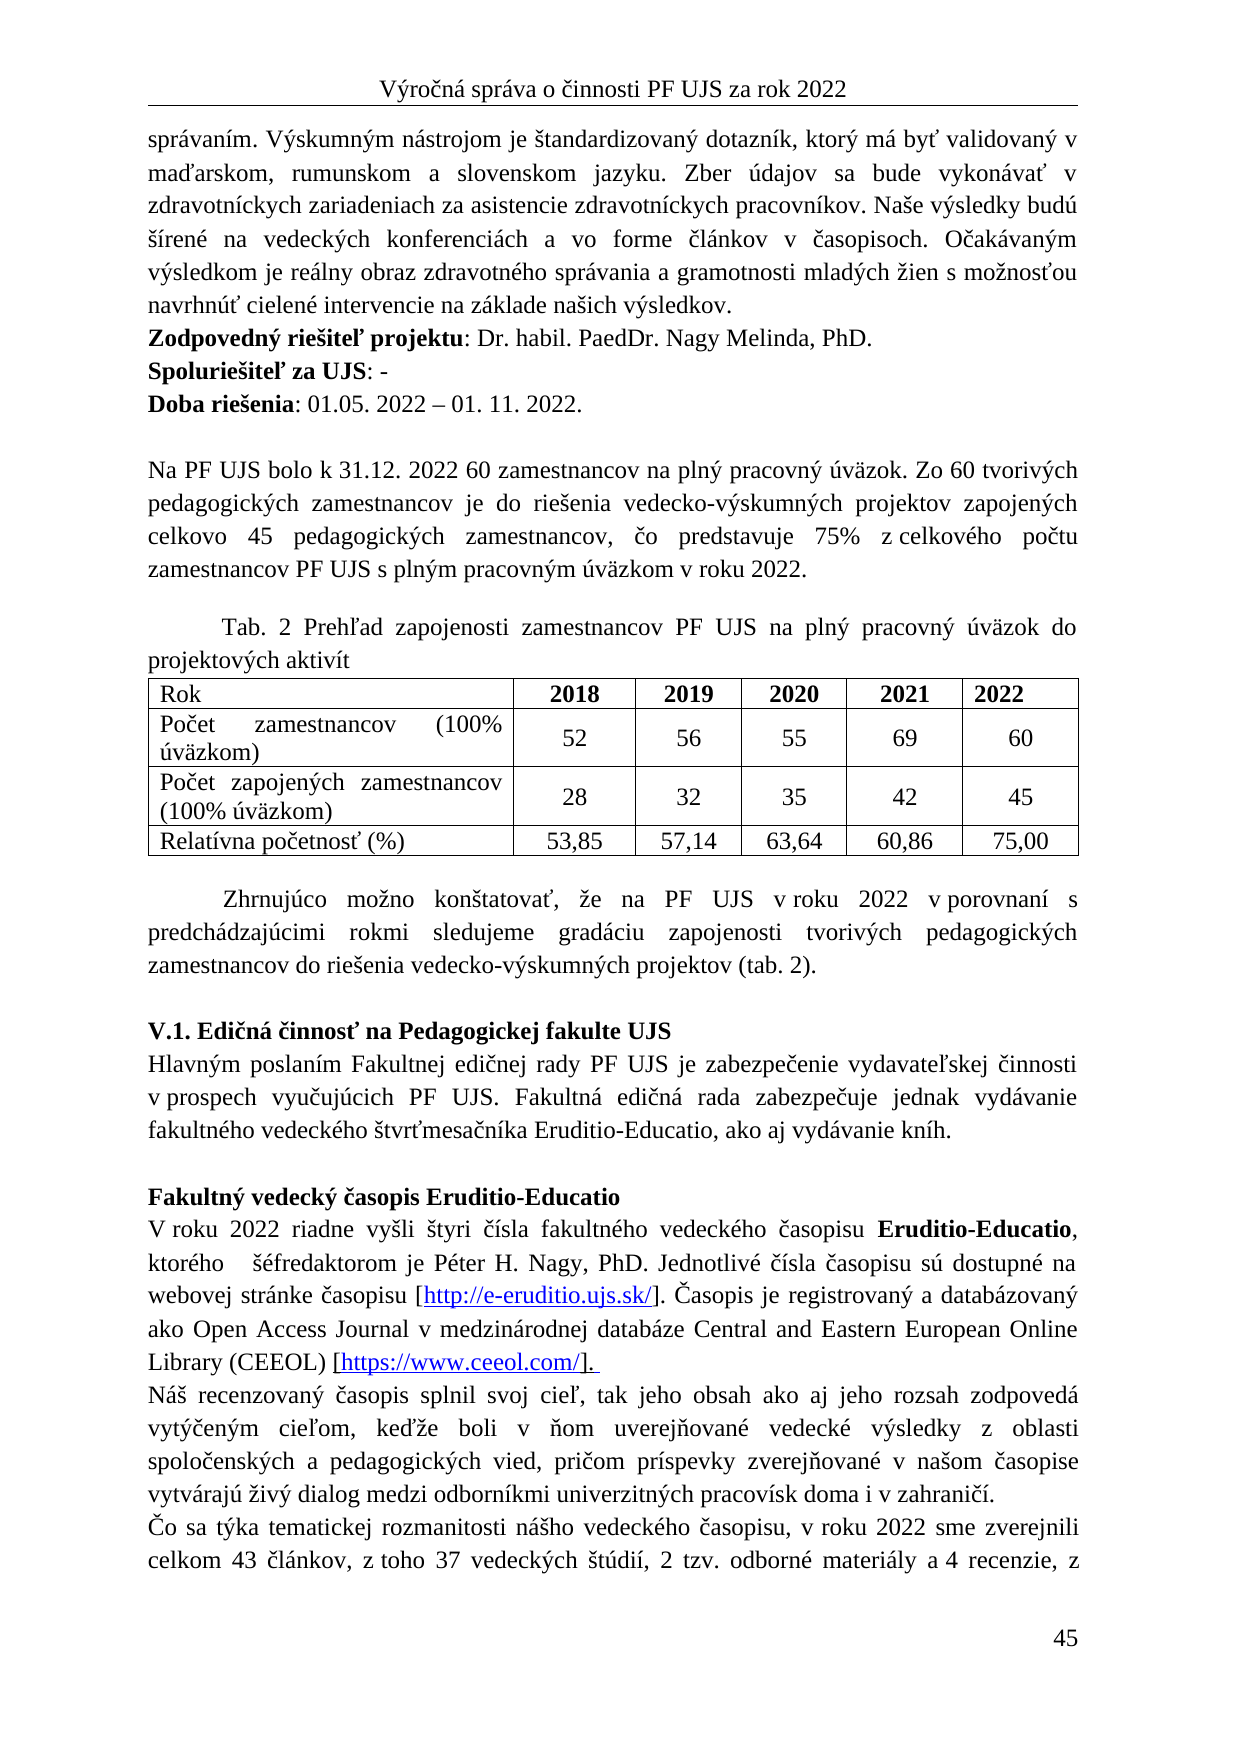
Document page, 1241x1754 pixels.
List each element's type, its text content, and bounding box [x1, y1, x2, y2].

table_cell 53,85 [514, 826, 635, 854]
table_cell 57,14 [636, 826, 741, 854]
text Spoluriešiteľ za UJS: - [148, 356, 1078, 384]
table_cell 52 [514, 709, 635, 766]
table_cell Relatívna početnosť (%) [149, 826, 513, 854]
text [148, 124, 1078, 318]
table_cell 56 [636, 709, 741, 766]
text V.1. Edičná činnosť na Pedagogickej fakulte UJS [148, 1016, 1078, 1045]
table_header Rok [149, 679, 513, 708]
table_header 2018 [514, 679, 635, 708]
table_cell 75,00 [963, 826, 1078, 854]
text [148, 1512, 1079, 1573]
text Náš recenzovaný časopis splnil svoj cieľ, tak jeho obsah ako aj jeho rozsah zodpovedá vytýčeným cieľom, keďže boli v ňom uverejňované vedecké výsledky z oblasti spoločenských a pedagogických vied, pričom príspevky zverejňované v našom časopise vytvárajú živý dialog medzi odborníkmi univerzitných pracovísk doma i v zahraničí. [148, 1380, 1079, 1507]
table_cell 55 [742, 709, 846, 766]
text Tab. 2 Prehľad zapojenosti zamestnancov PF UJS na plný pracovný úväzok do projektových aktivít [148, 612, 1078, 674]
table_cell 60 [963, 709, 1078, 766]
table_cell 63,64 [742, 826, 846, 854]
table_cell 42 [847, 767, 962, 825]
text Hlavným poslaním Fakultnej edičnej rady PF UJS je zabezpečenie vydavateľskej činnosti v prospech vyučujúcich PF UJS. Fakultná edičná rada zabezpečuje jednak vydávanie fakultného vedeckého štvrťmesačníka Eruditio-Educatio, ako aj vydávanie kníh. [148, 1049, 1078, 1144]
table_header 2020 [742, 679, 846, 708]
text Zodpovedný riešiteľ projektu: Dr. habil. PaedDr. Nagy Melinda, PhD. [148, 323, 1078, 351]
table_header 2021 [847, 679, 962, 708]
table_cell Počet zapojených zamestnancov (100% úväzkom) [149, 767, 513, 825]
text V roku 2022 riadne vyšli štyri čísla fakultného vedeckého časopisu Eruditio-Educatio, ktorého šéfredaktorom je Péter H. Nagy, PhD. Jednotlivé čísla časopisu sú dostupné na webovej stránke časopisu [http://e-eruditio.ujs.sk/]. Časopis je registrovaný a databázovaný ako Open Access Journal v medzinárodnej databáze Central and Eastern European Online Library (CEEOL) [https://www.ceeol.com/]. [148, 1214, 1078, 1375]
table_cell 60,86 [847, 826, 962, 854]
text Doba riešenia: 01.05. 2022 – 01. 11. 2022. [148, 389, 1078, 417]
table_cell Počet zamestnancov (100% úväzkom) [149, 709, 513, 766]
text Zhrnujúco možno konštatovať, že na PF UJS v roku 2022 v porovnaní s predchádzajúcimi rokmi sledujeme gradáciu zapojenosti tvorivých pedagogických zamestnancov do riešenia vedecko-výskumných projektov (tab. 2). [148, 884, 1078, 979]
table_cell 69 [847, 709, 962, 766]
text Na PF UJS bolo k 31.12. 2022 60 zamestnancov na plný pracovný úväzok. Zo 60 tvorivých pedagogických zamestnancov je do riešenia vedecko-výskumných projektov zapojených celkovo 45 pedagogických zamestnancov, čo predstavuje 75% z celkového počtu zamestnancov PF UJS s plným pracovným úväzkom v roku 2022. [148, 455, 1078, 583]
text Fakultný vedecký časopis Eruditio-Educatio [148, 1182, 1078, 1210]
table_cell 32 [636, 767, 741, 825]
table_header 2019 [636, 679, 741, 708]
table_cell 28 [514, 767, 635, 825]
table_header 2022 [963, 679, 1078, 708]
table_cell 45 [963, 767, 1078, 825]
table_cell 35 [742, 767, 846, 825]
